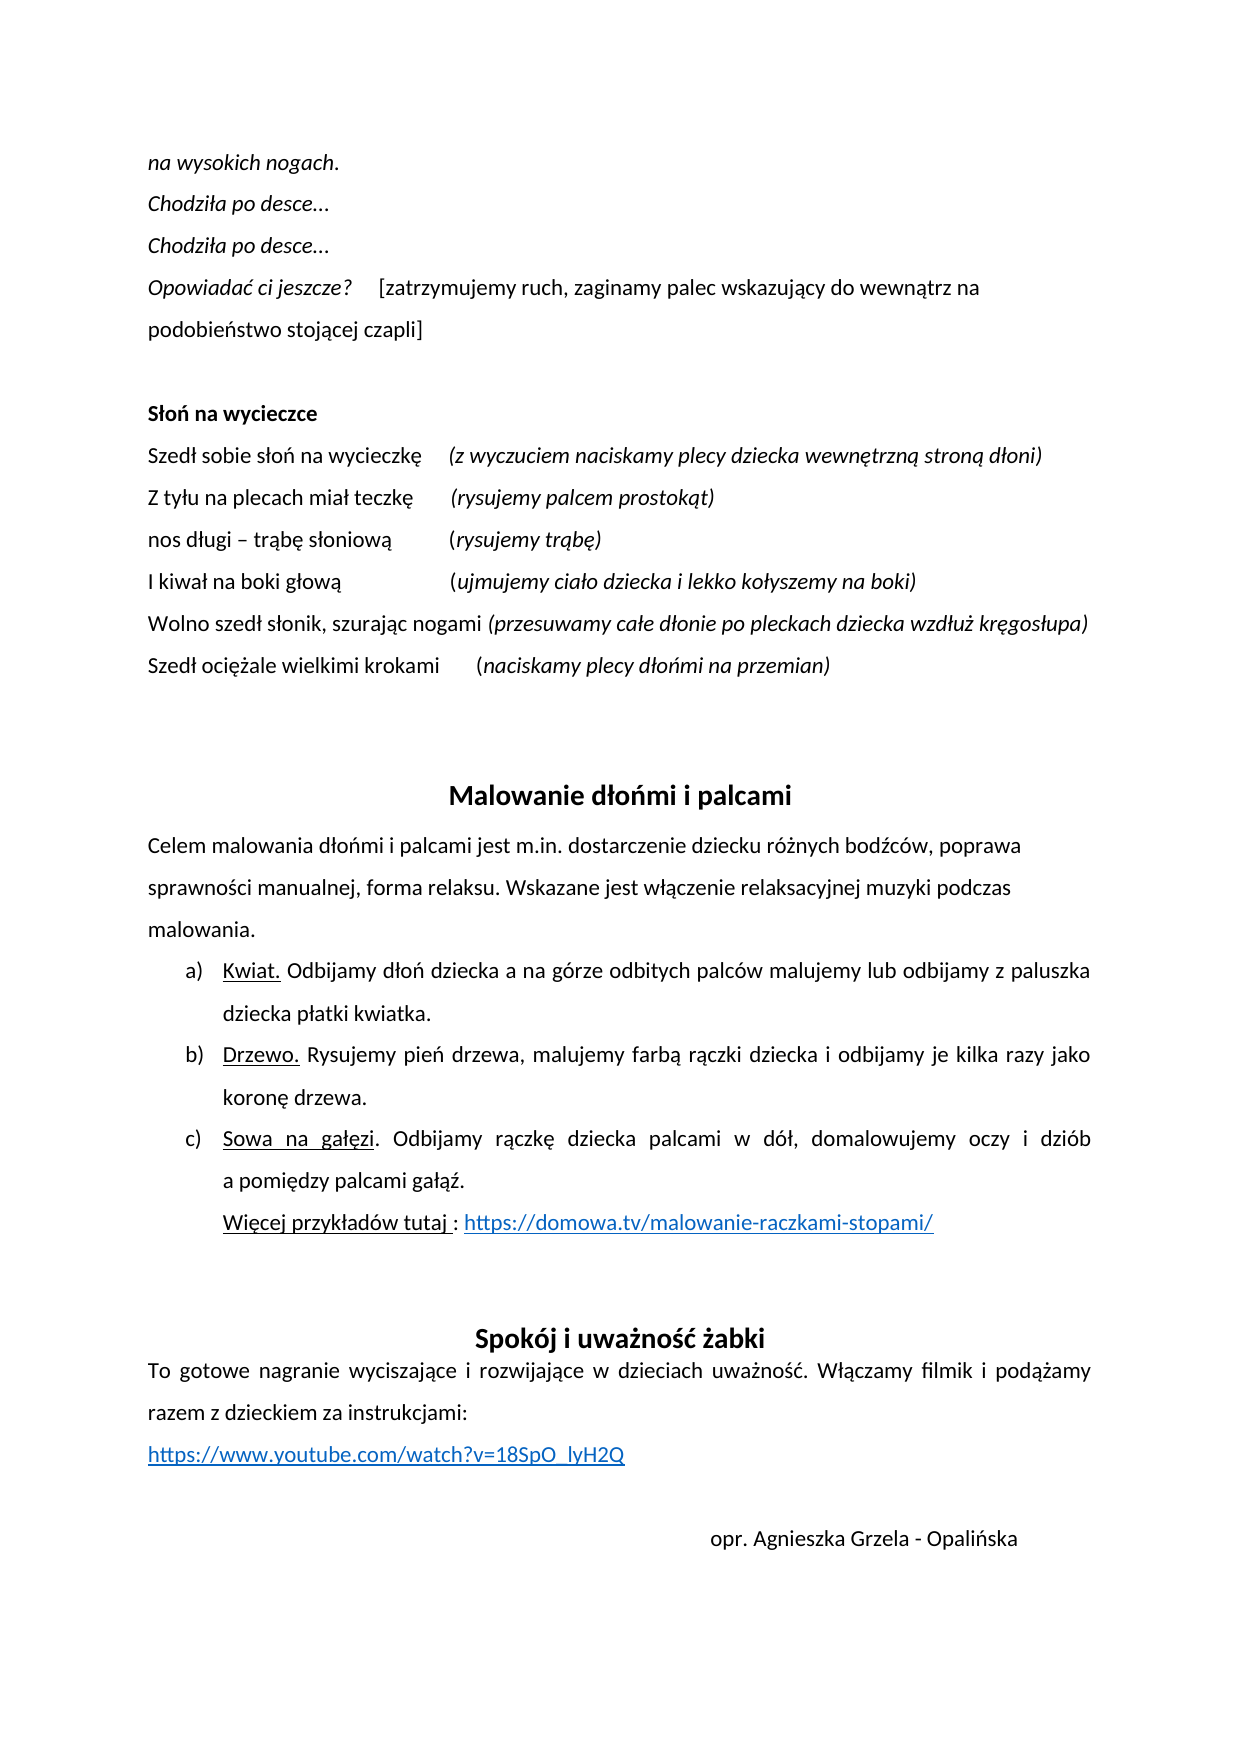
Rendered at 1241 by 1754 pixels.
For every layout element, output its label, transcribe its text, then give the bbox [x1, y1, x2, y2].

text Spokój i uważność żabki [148, 1321, 1093, 1356]
text opr. Agnieszka Grzela - Opalińska [148, 1524, 1093, 1552]
text Z tyłu na plecach miał teczkę (rysujemy palcem prostokąt) [148, 483, 1093, 511]
text https://www.youtube.com/watch?v=18SpO_lyH2Q [148, 1440, 1093, 1468]
list Drzewo. Rysujemy pień drzewa, malujemy farbą rączki dziecka i odbijamy je kilka razy jako koronę drzewa. [185, 1041, 1093, 1111]
text Malowanie dłońmi i palcami [148, 777, 1093, 813]
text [148, 148, 1093, 343]
list Więcej przykładów tutaj : https://domowa.tv/malowanie-raczkami-stopami/ [223, 1208, 1093, 1237]
list Kwiat. Odbijamy dłoń dziecka a na górze odbitych palców malujemy lub odbijamy z paluszka dziecka płatki kwiatka. [185, 957, 1093, 1027]
list Sowa na gałęzi. Odbijamy rączkę dziecka palcami w dół, domalowujemy oczy i dziób a pomiędzy palcami gałąź. [185, 1124, 1093, 1194]
text Szedł ociężale wielkimi krokami (naciskamy plecy dłońmi na przemian) [148, 651, 1093, 679]
text To gotowe nagranie wyciszające i rozwijające w dzieciach uważność. Włączamy filmik i podążamy razem z dzieckiem za instrukcjami: [148, 1356, 1093, 1426]
text Szedł sobie słoń na wycieczkę (z wyczuciem naciskamy plecy dziecka wewnętrzną stroną dłoni) [148, 441, 1093, 469]
text I kiwał na boki głową (ujmujemy ciało dziecka i lekko kołyszemy na boki) [148, 567, 1093, 595]
text Wolno szedł słonik, szurając nogami (przesuwamy całe dłonie po pleckach dziecka wzdłuż kręgosłupa) [148, 609, 1093, 637]
text Celem malowania dłońmi i palcami jest m.in. dostarczenie dziecku różnych bodźców, poprawa sprawności manualnej, forma relaksu. Wskazane jest włączenie relaksacyjnej muzyki podczas malowania. [148, 831, 1093, 943]
text nos długi – trąbę słoniową (rysujemy trąbę) [148, 525, 1093, 553]
text Słoń na wycieczce [148, 399, 1093, 427]
